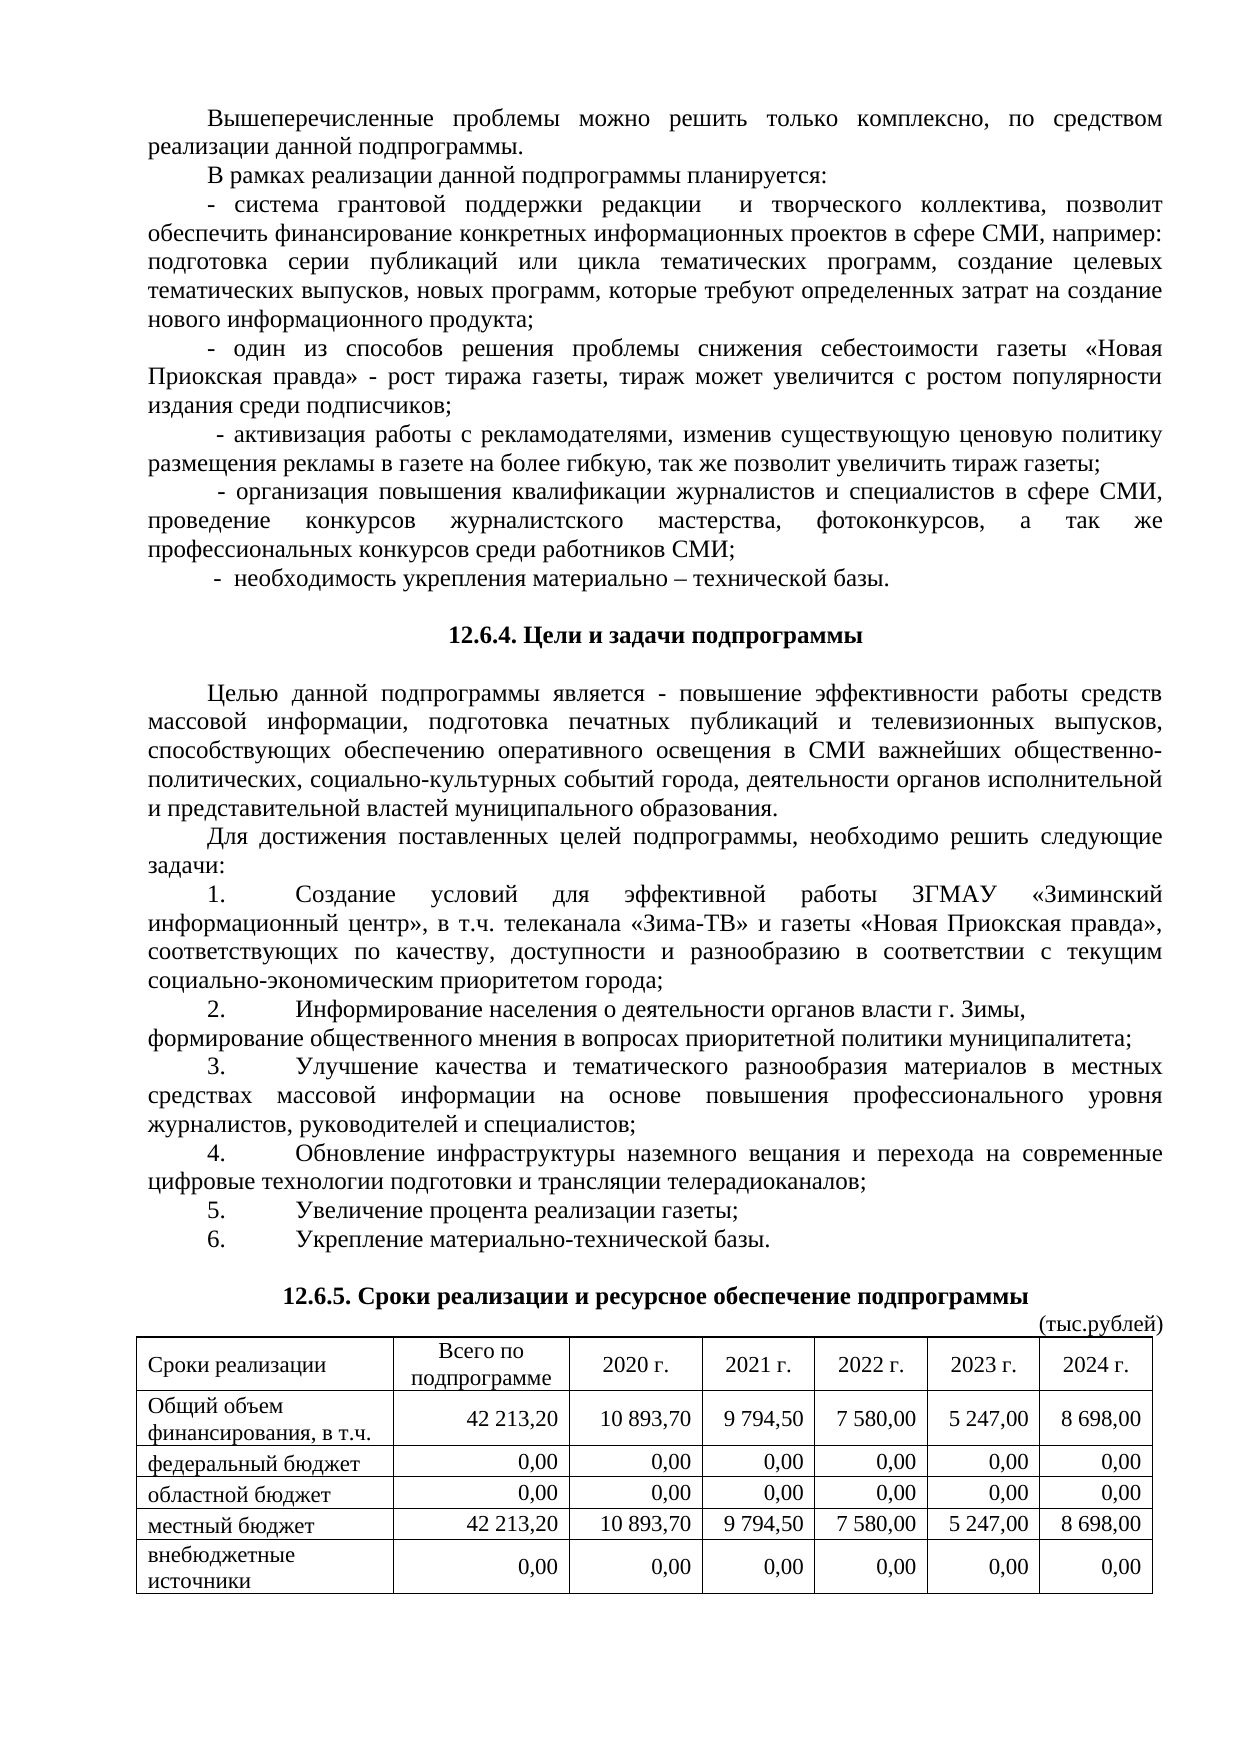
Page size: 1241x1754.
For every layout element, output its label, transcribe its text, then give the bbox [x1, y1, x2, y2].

subtitle Увеличение процента реализации газеты; [148, 1195, 1163, 1224]
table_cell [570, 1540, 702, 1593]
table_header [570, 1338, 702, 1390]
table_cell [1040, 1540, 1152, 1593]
text - необходимость укрепления материально – технической базы. [148, 563, 1163, 591]
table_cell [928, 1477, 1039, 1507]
subtitle 12.6.5. Сроки реализации и ресурсное обеспечение подпрограммы [148, 1281, 1163, 1310]
subtitle В рамках реализации данной подпрограммы планируется: [148, 160, 1163, 189]
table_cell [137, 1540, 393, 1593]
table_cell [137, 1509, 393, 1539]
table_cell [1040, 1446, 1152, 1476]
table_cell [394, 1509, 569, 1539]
list Укрепление материально-технической базы. [148, 1224, 1163, 1253]
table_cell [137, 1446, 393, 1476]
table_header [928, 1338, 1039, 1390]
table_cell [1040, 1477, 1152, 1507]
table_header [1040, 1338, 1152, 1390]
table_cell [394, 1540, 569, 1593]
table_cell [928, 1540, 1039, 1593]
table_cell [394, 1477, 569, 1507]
list (тыс.рублей) [148, 1310, 1163, 1336]
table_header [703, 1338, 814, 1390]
subtitle Для достижения поставленных целей подпрограммы, необходимо решить следующие задачи: [148, 821, 1163, 879]
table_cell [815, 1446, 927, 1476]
subtitle Создание условий для эффективной работы ЗГМАУ «Зиминский информационный центр», в т.ч. телеканала «Зима-ТВ» и газеты «Новая Приокская правда», соответствующих по качеству, доступности и разнообразию в соответствии с текущим социально-экономическим приоритетом города; [148, 879, 1163, 994]
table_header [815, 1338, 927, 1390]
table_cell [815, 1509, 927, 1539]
subtitle 12.6.4. Цели и задачи подпрограммы [148, 620, 1163, 649]
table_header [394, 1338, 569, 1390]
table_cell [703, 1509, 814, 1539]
subtitle Улучшение качества и тематического разнообразия материалов в местных средствах массовой информации на основе повышения профессионального уровня журналистов, руководителей и специалистов; [148, 1051, 1163, 1138]
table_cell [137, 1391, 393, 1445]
subtitle - система грантовой поддержки редакции и творческого коллектива, позволит обеспечить финансирование конкретных информационных проектов в сфере СМИ, например: подготовка серии публикаций или цикла тематических программ, создание целевых тематических выпусков, новых программ, которые требуют определенных затрат на создание нового информационного продукта; [148, 189, 1163, 333]
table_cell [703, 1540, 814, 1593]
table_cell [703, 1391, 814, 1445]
subtitle - один из способов решения проблемы снижения себестоимости газеты «Новая Приокская правда» - рост тиража газеты, тираж может увеличится с ростом популярности издания среди подписчиков; [148, 333, 1163, 419]
subtitle Целью данной подпрограммы является - повышение эффективности работы средств массовой информации, подготовка печатных публикаций и телевизионных выпусков, способствующих обеспечению оперативного освещения в СМИ важнейших общественно-политических, социально-культурных событий города, деятельности органов исполнительной и представительной властей муниципального образования. [148, 678, 1163, 821]
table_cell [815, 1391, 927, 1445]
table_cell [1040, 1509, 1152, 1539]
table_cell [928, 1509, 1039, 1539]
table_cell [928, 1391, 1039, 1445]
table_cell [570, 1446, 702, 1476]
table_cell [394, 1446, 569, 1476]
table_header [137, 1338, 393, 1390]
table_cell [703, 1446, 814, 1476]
subtitle Обновление инфраструктуры наземного вещания и перехода на современные цифровые технологии подготовки и трансляции телерадиоканалов; [148, 1138, 1163, 1195]
subtitle - активизация работы с рекламодателями, изменив существующую ценовую политику размещения рекламы в газете на более гибкую, так же позволит увеличить тираж газеты; [148, 419, 1163, 476]
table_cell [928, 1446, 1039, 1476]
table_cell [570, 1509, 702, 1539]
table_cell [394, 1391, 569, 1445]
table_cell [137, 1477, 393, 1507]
subtitle - организация повышения квалификации журналистов и специалистов в сфере СМИ, проведение конкурсов журналистского мастерства, фотоконкурсов, а так же профессиональных конкурсов среди работников СМИ; [148, 476, 1163, 563]
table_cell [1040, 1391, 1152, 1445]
list Информирование населения о деятельности органов власти г. Зимы, формирование общественного мнения в вопросах приоритетной политики муниципалитета; [148, 994, 1163, 1051]
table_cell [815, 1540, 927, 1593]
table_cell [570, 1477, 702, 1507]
subtitle Вышеперечисленные проблемы можно решить только комплексно, по средством реализации данной подпрограммы. [148, 103, 1163, 160]
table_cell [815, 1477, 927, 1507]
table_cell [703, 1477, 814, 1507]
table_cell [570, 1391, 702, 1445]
